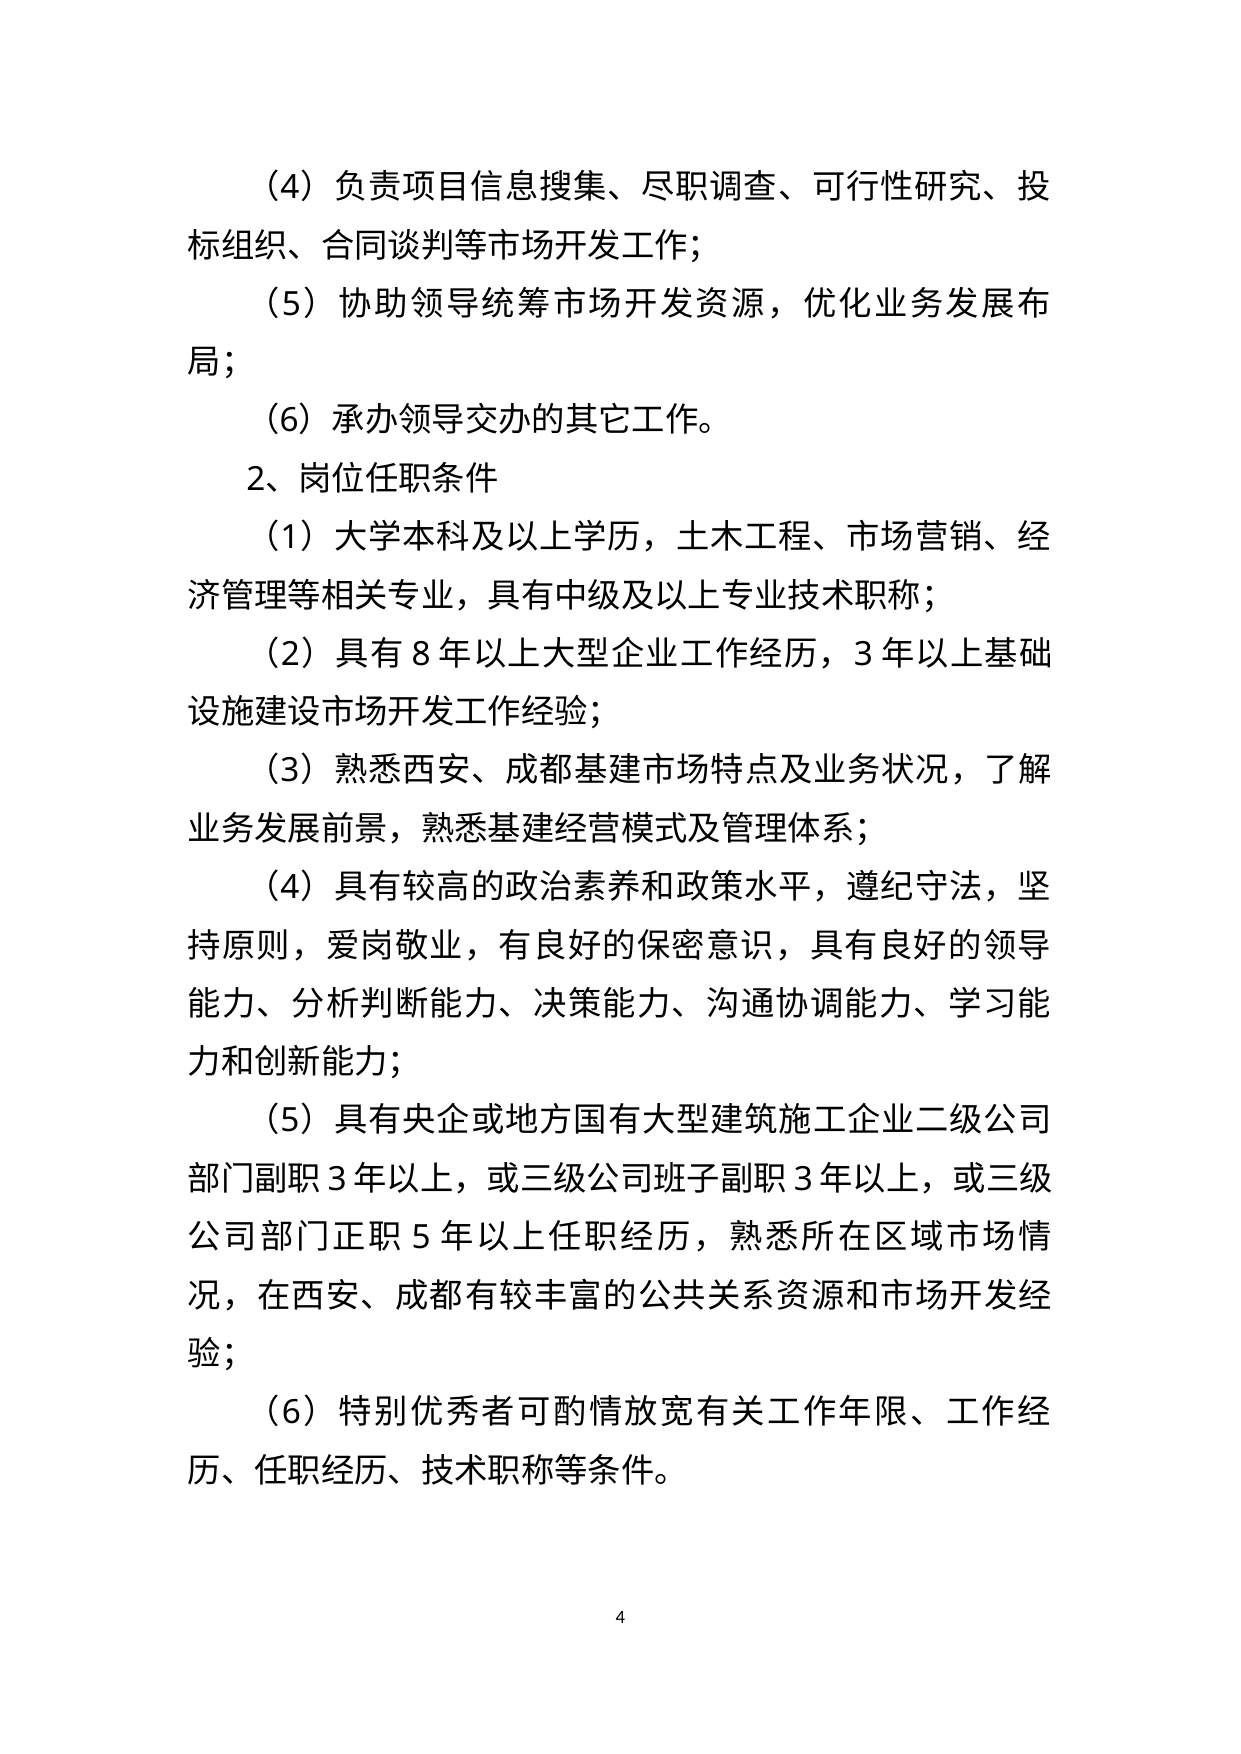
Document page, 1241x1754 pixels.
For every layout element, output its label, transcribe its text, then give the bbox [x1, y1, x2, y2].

text （4）负责项目信息搜集、尽职调查、可行性研究、投标组织、合同谈判等市场开发工作； [187, 150, 1053, 267]
text 2、岗位任职条件 [187, 442, 1053, 500]
text （6）承办领导交办的其它工作。 [187, 383, 1053, 442]
text （4）具有较高的政治素养和政策水平，遵纪守法，坚持原则，爱岗敬业，有良好的保密意识，具有良好的领导能力、分析判断能力、决策能力、沟通协调能力、学习能力和创新能力； [187, 850, 1053, 1083]
text （3）熟悉西安、成都基建市场特点及业务状况，了解业务发展前景，熟悉基建经营模式及管理体系； [187, 733, 1053, 850]
text （1）大学本科及以上学历，土木工程、市场营销、经济管理等相关专业，具有中级及以上专业技术职称； [187, 500, 1053, 617]
text （5）协助领导统筹市场开发资源，优化业务发展布局； [187, 267, 1053, 383]
text （6）特别优秀者可酌情放宽有关工作年限、工作经历、任职经历、技术职称等条件。 [187, 1375, 1053, 1492]
text （5）具有央企或地方国有大型建筑施工企业二级公司部门副职3年以上，或三级公司班子副职3年以上，或三级公司部门正职5年以上任职经历，熟悉所在区域市场情况，在西安、成都有较丰富的公共关系资源和市场开发经验； [187, 1083, 1053, 1375]
text （2）具有8年以上大型企业工作经历，3年以上基础设施建设市场开发工作经验； [187, 617, 1053, 733]
